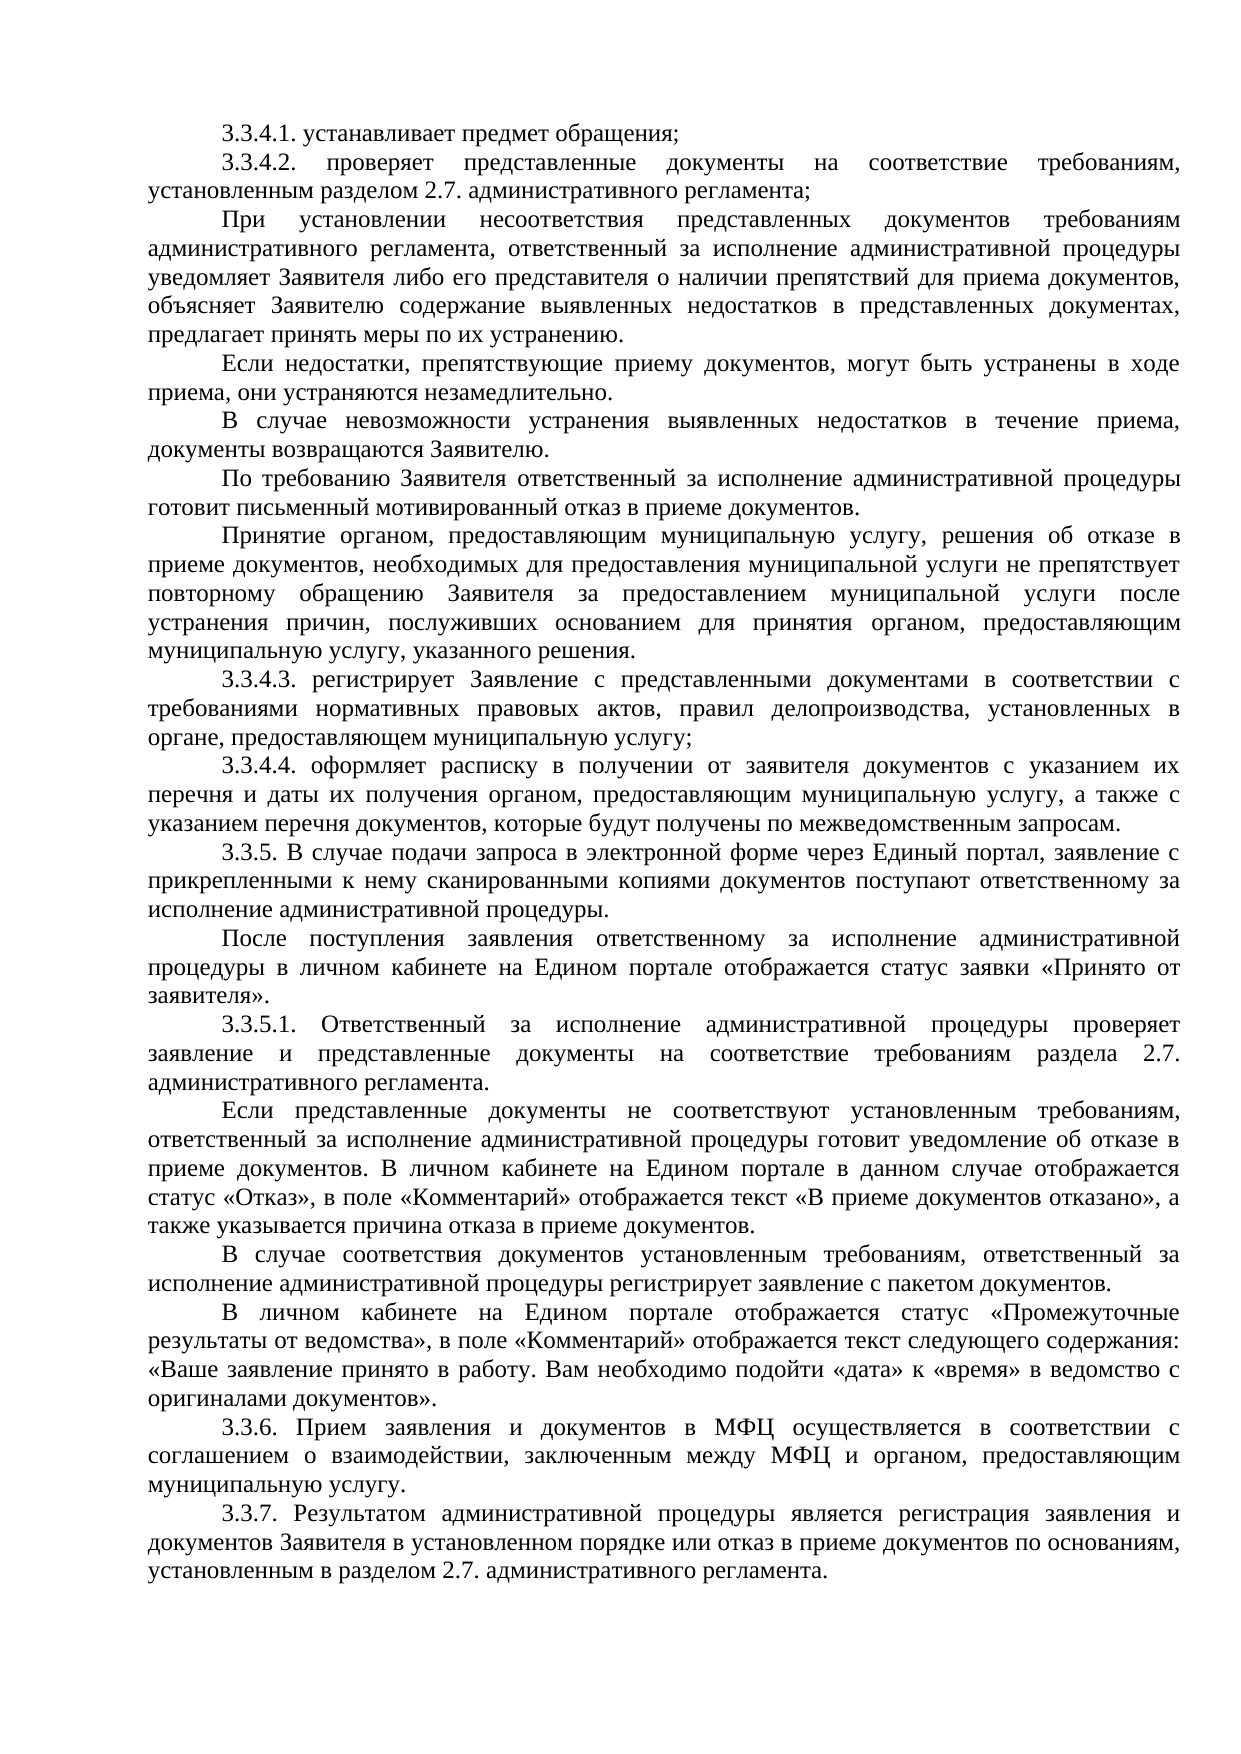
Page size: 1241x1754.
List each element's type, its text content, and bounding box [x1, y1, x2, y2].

text Если недостатки, препятствующие приему документов, могут быть устранены в ходе приема, они устраняются незамедлительно. [148, 348, 1181, 406]
text При установлении несоответствия представленных документов требованиям административного регламента, ответственный за исполнение административной процедуры уведомляет Заявителя либо его представителя о наличии препятствий для приема документов, объясняет Заявителю содержание выявленных недостатков в представленных документах, предлагает принять меры по их устранению. [148, 204, 1181, 348]
text По требованию Заявителя ответственный за исполнение административной процедуры готовит письменный мотивированный отказ в приеме документов. [148, 463, 1181, 521]
text В случае соответствия документов установленным требованиям, ответственный за исполнение административной процедуры регистрирует заявление с пакетом документов. [148, 1239, 1181, 1297]
text 3.3.4.2. проверяет представленные документы на соответствие требованиям, установленным разделом 2.7. административного регламента; [148, 147, 1181, 204]
text 3.3.4.4. оформляет расписку в получении от заявителя документов с указанием их перечня и даты их получения органом, предоставляющим муниципальную услугу, а также с указанием перечня документов, которые будут получены по межведомственным запросам. [148, 751, 1181, 837]
text 3.3.6. Прием заявления и документов в МФЦ осуществляется в соответствии с соглашением о взаимодействии, заключенным между МФЦ и органом, предоставляющим муниципальную услугу. [148, 1412, 1181, 1498]
text 3.3.4.1. устанавливает предмет обращения; [148, 118, 1181, 147]
text 3.3.5. В случае подачи запроса в электронной форме через Единый портал, заявление с прикрепленными к нему сканированными копиями документов поступают ответственному за исполнение административной процедуры. [148, 837, 1181, 923]
text В случае невозможности устранения выявленных недостатков в течение приема, документы возвращаются Заявителю. [148, 406, 1181, 463]
text После поступления заявления ответственному за исполнение административной процедуры в личном кабинете на Едином портале отображается статус заявки «Принято от заявителя». [148, 923, 1181, 1009]
text 3.3.5.1. Ответственный за исполнение административной процедуры проверяет заявление и представленные документы на соответствие требованиям раздела 2.7. административного регламента. [148, 1009, 1181, 1096]
text 3.3.4.3. регистрирует Заявление с представленными документами в соответствии с требованиями нормативных правовых актов, правил делопроизводства, установленных в органе, предоставляющем муниципальную услугу; [148, 664, 1181, 751]
text 3.3.7. Результатом административной процедуры является регистрация заявления и документов Заявителя в установленном порядке или отказ в приеме документов по основаниям, установленным в разделом 2.7. административного регламента. [148, 1498, 1181, 1584]
text В личном кабинете на Едином портале отображается статус «Промежуточные результаты от ведомства», в поле «Комментарий» отображается текст следующего содержания: «Ваше заявление принято в работу. Вам необходимо подойти «дата» к «время» в ведомство с оригиналами документов». [148, 1297, 1181, 1412]
text Если представленные документы не соответствуют установленным требованиям, ответственный за исполнение административной процедуры готовит уведомление об отказе в приеме документов. В личном кабинете на Едином портале в данном случае отображается статус «Отказ», в поле «Комментарий» отображается текст «В приеме документов отказано», а также указывается причина отказа в приеме документов. [148, 1096, 1181, 1239]
text Принятие органом, предоставляющим муниципальную услугу, решения об отказе в приеме документов, необходимых для предоставления муниципальной услуги не препятствует повторному обращению Заявителя за предоставлением муниципальной услуги после устранения причин, послуживших основанием для принятия органом, предоставляющим муниципальную услугу, указанного решения. [148, 521, 1181, 664]
